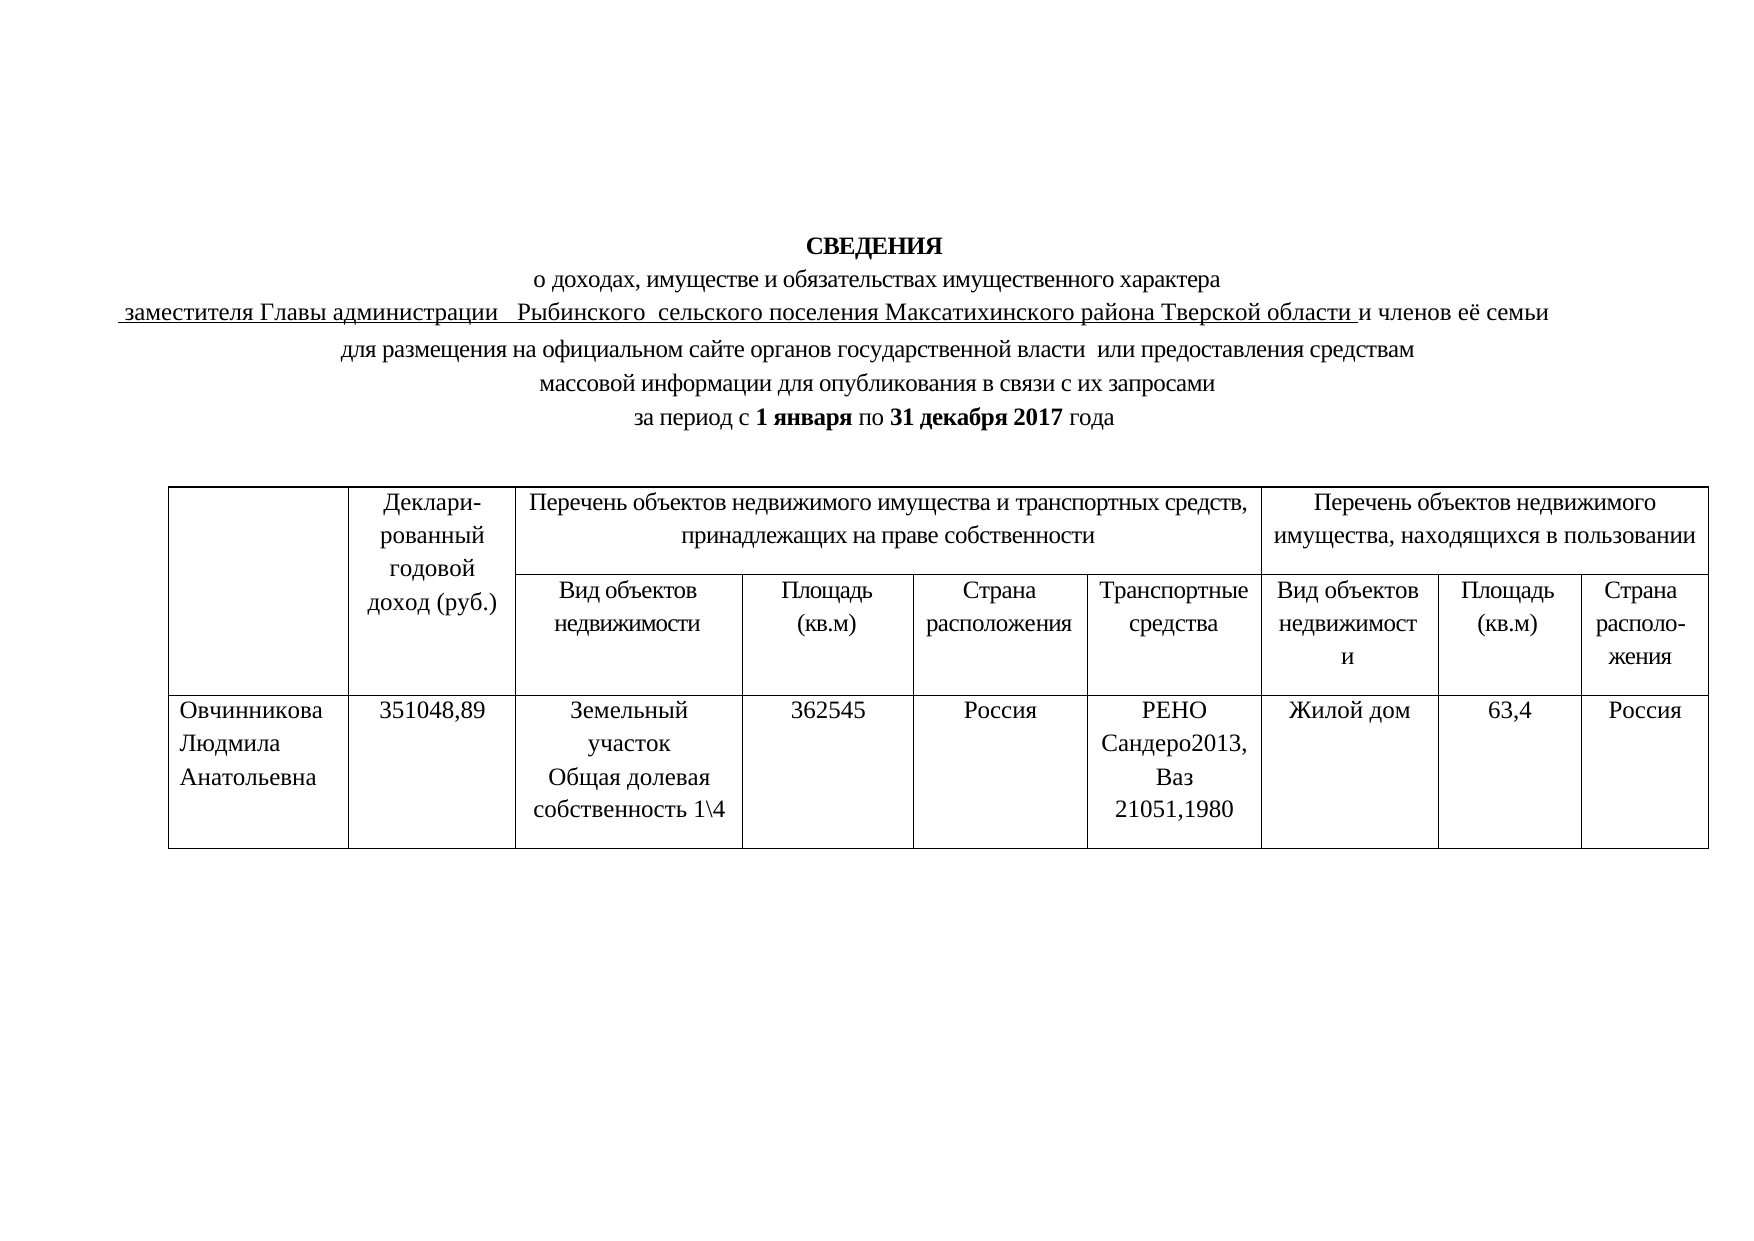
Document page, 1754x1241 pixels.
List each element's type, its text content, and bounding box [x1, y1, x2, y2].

text СВЕДЕНИЯ [118, 231, 1631, 260]
text за период с 1 января по 31 декабря 2017 года [118, 398, 1630, 433]
table_cell Площадь (кв.м) [743, 575, 913, 694]
table_cell Транспортные средства [1088, 575, 1261, 694]
table_cell 362545 [743, 696, 913, 848]
table_cell 63,4 [1439, 696, 1581, 848]
text заместителя Главы администрации Рыбинского сельского поселения Максатихинского района Тверской области и членов её семьи [118, 297, 1636, 326]
table_cell Жилой дом [1262, 696, 1438, 848]
table_cell Овчинникова Людмила Анатольевна [169, 696, 348, 848]
table_header Перечень объектов недвижимого имущества, находящихся в пользовании [1262, 488, 1708, 574]
table_header Перечень объектов недвижимого имущества и транспортных средств, принадлежащих на праве собственности [516, 488, 1261, 574]
table_cell Россия [914, 696, 1087, 848]
text о доходах, имуществе и обязательствах имущественного характера [118, 264, 1636, 293]
table_cell Страна расположения [1582, 575, 1708, 694]
table_cell Страна расположения [914, 575, 1087, 694]
table_cell 351048,89 [349, 696, 515, 848]
table_header [169, 488, 348, 694]
table_cell Площадь (кв.м) [1439, 575, 1581, 694]
table_cell РЕНО Сандеро2013, Ваз 21051,1980 [1088, 696, 1261, 848]
text для размещения на официальном сайте органов государственной власти или предоставления средствам массовой информации для опубликования в связи с их запросами [301, 330, 1454, 398]
table_cell Земельный участок Общая долевая собственность 1\4 [516, 696, 742, 848]
table_cell Россия [1582, 696, 1708, 848]
table_cell Вид объектов недвижимости [516, 575, 742, 694]
table_header Деклари-рованный годовой доход (руб.) [349, 488, 515, 694]
table_cell Вид объектов недвижимости [1262, 575, 1438, 694]
